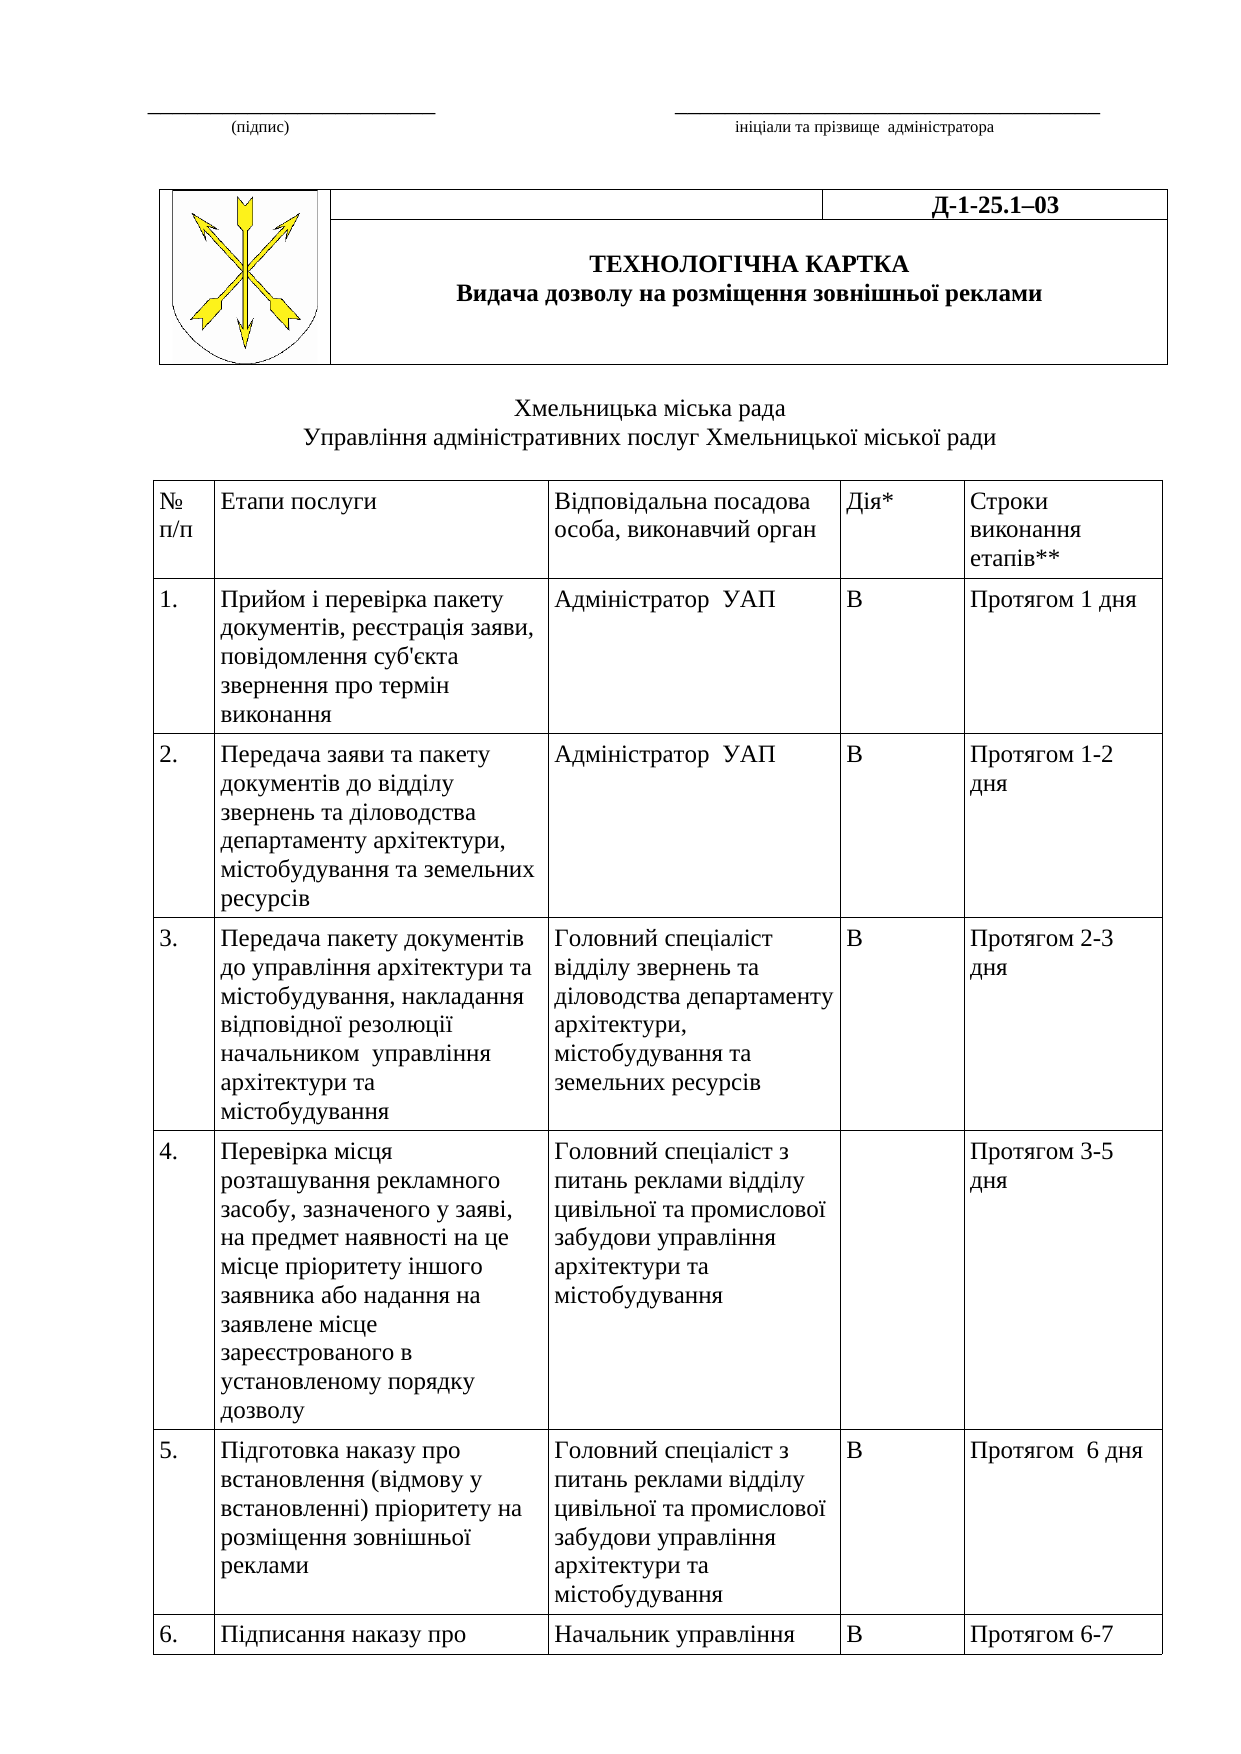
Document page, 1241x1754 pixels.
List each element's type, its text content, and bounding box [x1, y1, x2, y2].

table_cell Головний спеціаліст з питань реклами відділу цивільної та промислової забудови управління архітектури та містобудування [549, 1430, 840, 1613]
table_cell Протягом 1-2 дня [965, 734, 1162, 917]
table_header [331, 190, 822, 219]
text (підпис) ініціали та прізвище адміністратора [148, 117, 1152, 136]
table_cell 6. [154, 1615, 214, 1654]
table_header [318, 190, 330, 364]
table_cell 2. [154, 734, 214, 917]
text Управління адміністративних послуг Хмельницької міської ради [148, 422, 1152, 451]
table_cell [841, 1131, 964, 1429]
text Хмельницька міська рада [148, 393, 1152, 422]
table_cell В [841, 734, 964, 917]
table_cell Головний спеціаліст з питань реклами відділу цивільної та промислової забудови управління архітектури та містобудування [549, 1131, 840, 1429]
text _______________________ __________________________________ [148, 88, 1152, 117]
table_cell Протягом 3-5 дня [965, 1131, 1162, 1429]
table_header Строки виконання етапів** [965, 481, 1162, 578]
table_cell Головний спеціаліст відділу звернень та діловодства департаменту архітектури, містобудування та земельних ресурсів [549, 918, 840, 1130]
table_cell Протягом 1 дня [965, 579, 1162, 733]
table_cell Адміністратор УАП [549, 734, 840, 917]
table_header Відповідальна посадова особа, виконавчий орган [549, 481, 840, 578]
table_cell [215, 1615, 548, 1654]
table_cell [549, 1615, 840, 1654]
table_cell Протягом 6-7 дня [965, 1615, 1162, 1654]
table_cell ТЕХНОЛОГІЧНА КАРТКА Видача дозволу на розміщення зовнішньої реклами [331, 220, 1167, 364]
table_cell Передача заяви та пакету документів до відділу звернень та діловодства департаменту архітектури, містобудування та земельних ресурсів [215, 734, 548, 917]
table_cell 4. [154, 1131, 214, 1429]
table_header Д-1-25.1–03 [823, 190, 1167, 219]
table_cell В [841, 1430, 964, 1613]
table_cell В [841, 918, 964, 1130]
picture [172, 190, 318, 364]
table_cell 5. [154, 1430, 214, 1613]
table_cell 3. [154, 918, 214, 1130]
table_header № п/п [154, 481, 214, 578]
table_cell Прийом і перевірка пакету документів, реєстрація заяви, повідомлення суб'єкта звернення про термін виконання [215, 579, 548, 733]
table_header Дія* [841, 481, 964, 578]
table_cell Підготовка наказу про встановлення (відмову у встановленні) пріоритету на розміщення зовнішньої реклами [215, 1430, 548, 1613]
table_cell 1. [154, 579, 214, 733]
table_cell Перевірка місця розташування рекламного засобу, зазначеного у заяві, на предмет наявності на це місце пріоритету іншого заявника або надання на заявлене місце зареєстрованого в установленому порядку дозволу [215, 1131, 548, 1429]
table_cell Протягом 6 дня [965, 1430, 1162, 1613]
table_cell Адміністратор УАП [549, 579, 840, 733]
table_cell Протягом 2-3 дня [965, 918, 1162, 1130]
table_cell В [841, 579, 964, 733]
table_cell Передача пакету документів до управління архітектури та містобудування, накладання відповідної резолюції начальником управління архітектури та містобудування [215, 918, 548, 1130]
table_header [160, 190, 172, 364]
table_cell В [841, 1615, 964, 1654]
table_header Етапи послуги [215, 481, 548, 578]
